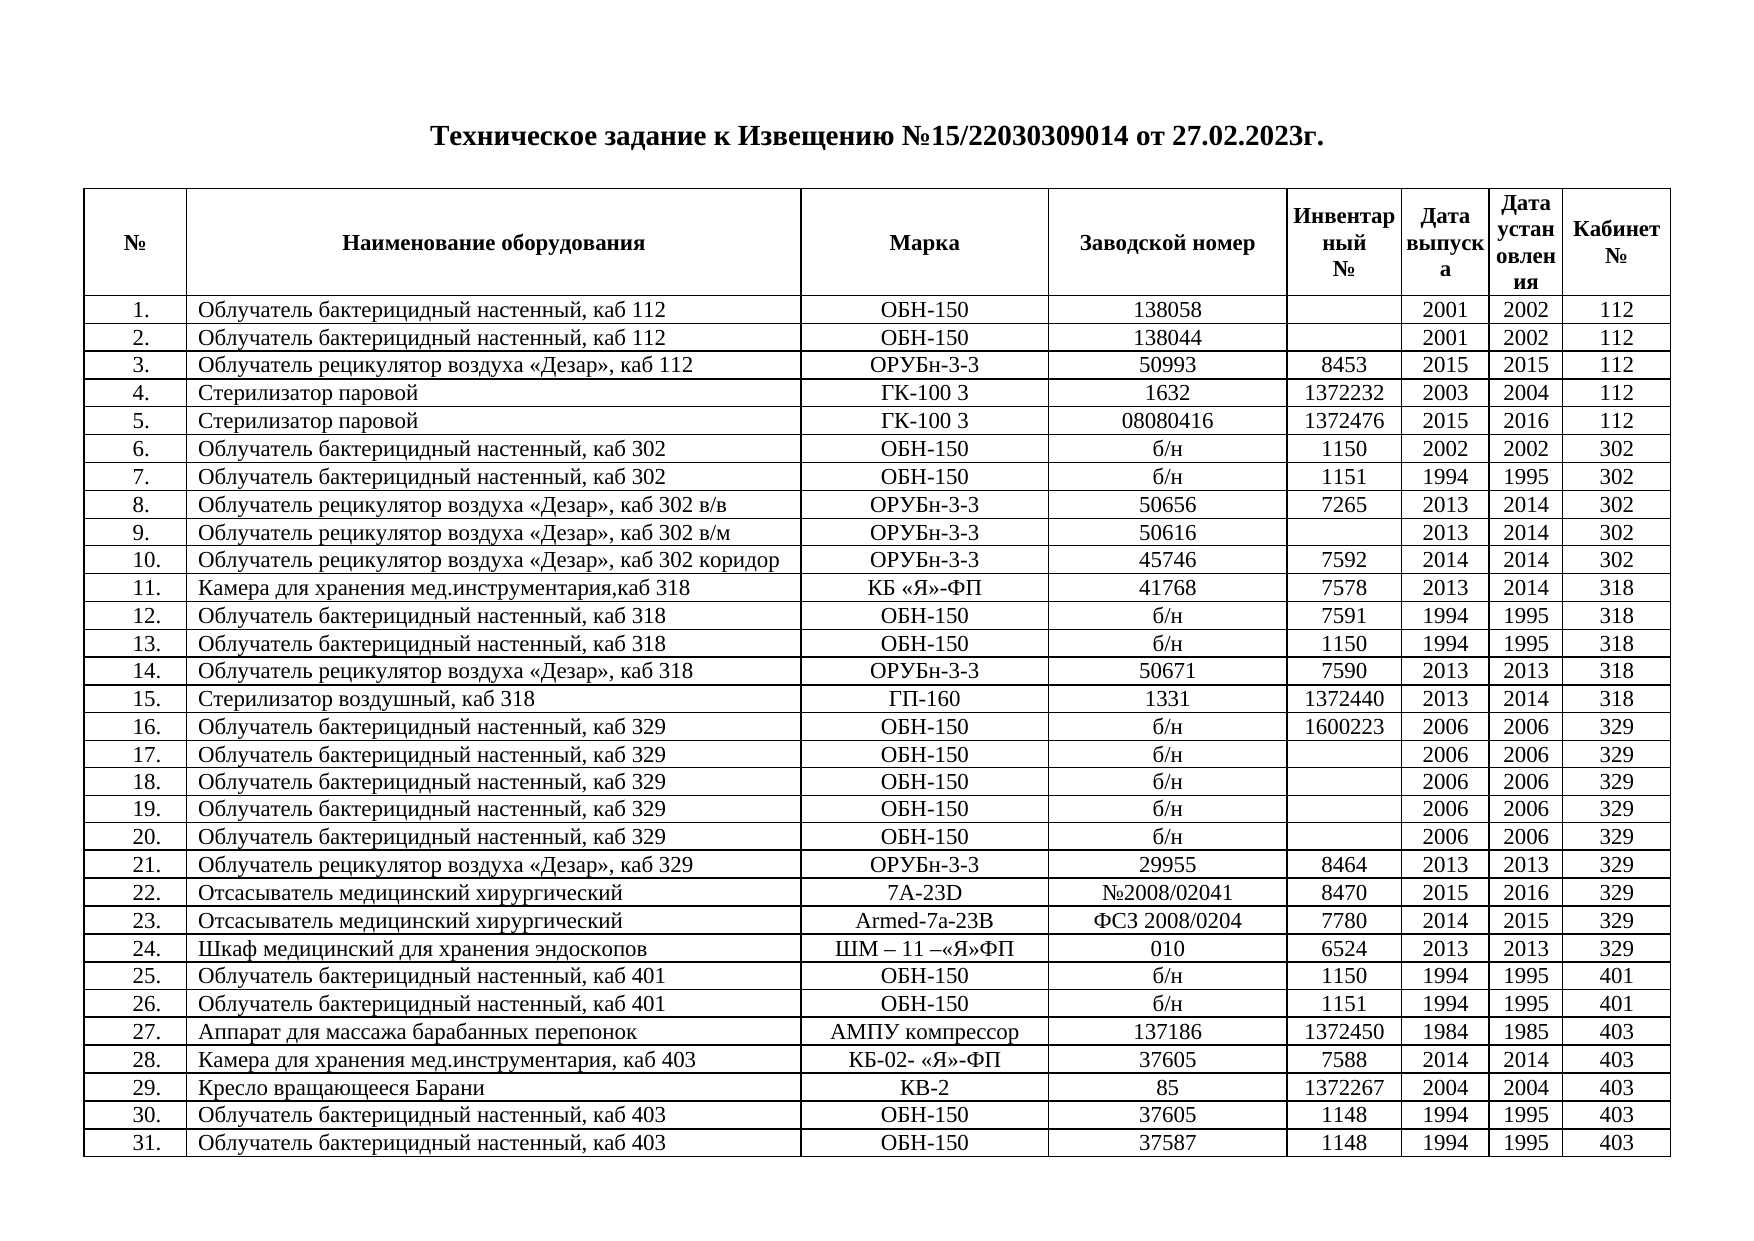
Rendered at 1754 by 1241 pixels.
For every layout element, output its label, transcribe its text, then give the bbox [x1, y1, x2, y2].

table_cell [85, 296, 186, 322]
table_header Дата установления [1490, 189, 1562, 294]
table_cell [85, 463, 186, 489]
table_cell 7592 [1288, 546, 1401, 573]
table_header Кабинет № [1563, 189, 1670, 294]
table_cell Облучатель рецикулятор воздуха «Дезар», каб 112 [187, 352, 800, 378]
table_cell 2013 [1402, 658, 1488, 684]
table_cell 2006 [1402, 796, 1488, 822]
table_cell 1994 [1402, 963, 1488, 989]
table_cell 329 [1563, 851, 1670, 877]
table_cell ОРУБн-3-3 [802, 851, 1048, 877]
table_cell 403 [1563, 1074, 1670, 1100]
table_cell 7591 [1288, 602, 1401, 628]
table_cell [85, 686, 186, 712]
table_cell 2013 [1402, 851, 1488, 877]
table_cell 1148 [1288, 1102, 1401, 1128]
table_cell 1994 [1402, 1102, 1488, 1128]
table_cell [85, 407, 186, 434]
table_cell б/н [1049, 823, 1286, 849]
table_cell Облучатель бактерицидный настенный, каб 302 [187, 463, 800, 489]
table_header Инвентарный № [1288, 189, 1401, 294]
table_cell 37587 [1049, 1130, 1286, 1156]
table_cell 1372267 [1288, 1074, 1401, 1100]
table_cell 2001 [1402, 324, 1488, 350]
table_cell 1995 [1490, 1102, 1562, 1128]
table_cell 2015 [1490, 352, 1562, 378]
table_cell 1150 [1288, 435, 1401, 462]
table_cell Облучатель бактерицидный настенный, каб 403 [187, 1130, 800, 1156]
table_header Наименование оборудования [187, 189, 800, 294]
table_header № [85, 189, 186, 294]
table_cell 2006 [1490, 768, 1562, 794]
table_cell Облучатель бактерицидный настенный, каб 329 [187, 741, 800, 767]
table_cell Облучатель рецикулятор воздуха «Дезар», каб 302 в/м [187, 519, 800, 545]
table_cell 1372232 [1288, 380, 1401, 406]
table_cell ОБН-150 [802, 602, 1048, 628]
table_cell 302 [1563, 519, 1670, 545]
table_cell 112 [1563, 324, 1670, 350]
table_cell 2006 [1402, 768, 1488, 794]
table_cell 1372476 [1288, 407, 1401, 434]
table_cell 302 [1563, 491, 1670, 517]
table_cell Стерилизатор паровой [187, 407, 800, 434]
table_cell б/н [1049, 768, 1286, 794]
table_cell 50671 [1049, 658, 1286, 684]
table_cell 2002 [1490, 435, 1562, 462]
table_cell 329 [1563, 713, 1670, 740]
table_cell [85, 935, 186, 961]
table_cell 1995 [1490, 963, 1562, 989]
table_cell Облучатель бактерицидный настенный, каб 318 [187, 602, 800, 628]
table_cell 2014 [1490, 686, 1562, 712]
table_cell ОБН-150 [802, 630, 1048, 656]
table_cell б/н [1049, 741, 1286, 767]
table_cell 318 [1563, 658, 1670, 684]
table_cell [85, 574, 186, 601]
table_cell 85 [1049, 1074, 1286, 1100]
table_cell 2016 [1490, 407, 1562, 434]
table_cell 2006 [1490, 713, 1562, 740]
table_cell 329 [1563, 879, 1670, 905]
text Техническое задание к Извещению №15/22030309014 от 27.02.2023г. [59, 118, 1695, 152]
table_cell [85, 602, 186, 628]
table_cell 2013 [1490, 851, 1562, 877]
table_cell 329 [1563, 741, 1670, 767]
table_cell КБ «Я»-ФП [802, 574, 1048, 601]
table_cell [85, 823, 186, 849]
table_cell 2001 [1402, 296, 1488, 322]
table_cell 37605 [1049, 1102, 1286, 1128]
table_cell [85, 546, 186, 573]
table_cell 2015 [1402, 879, 1488, 905]
table_cell 2002 [1490, 296, 1562, 322]
table_cell 318 [1563, 686, 1670, 712]
table_cell Облучатель бактерицидный настенный, каб 401 [187, 963, 800, 989]
table_cell 2014 [1402, 1046, 1488, 1072]
table_cell [85, 435, 186, 462]
table_cell 302 [1563, 546, 1670, 573]
table_cell [85, 796, 186, 822]
table_cell ОРУБн-3-3 [802, 352, 1048, 378]
table_cell 112 [1563, 407, 1670, 434]
table_cell б/н [1049, 630, 1286, 656]
table_cell 138044 [1049, 324, 1286, 350]
table_cell 2014 [1490, 1046, 1562, 1072]
table_cell 1994 [1402, 463, 1488, 489]
table_cell [1288, 823, 1401, 849]
table_cell [85, 851, 186, 877]
table_cell [85, 990, 186, 1016]
table_cell [85, 519, 186, 545]
table_cell 2013 [1402, 574, 1488, 601]
table_cell 7265 [1288, 491, 1401, 517]
table_cell Камера для хранения мед.инструментария,каб 318 [187, 574, 800, 601]
table_cell 37605 [1049, 1046, 1286, 1072]
table_cell ОБН-150 [802, 990, 1048, 1016]
table_cell 2013 [1402, 491, 1488, 517]
table_cell [85, 1130, 186, 1156]
table_cell Облучатель бактерицидный настенный, каб 329 [187, 823, 800, 849]
table_cell 2006 [1402, 823, 1488, 849]
table_cell 8464 [1288, 851, 1401, 877]
table_cell [85, 324, 186, 350]
table_cell 318 [1563, 574, 1670, 601]
table_cell 2006 [1490, 823, 1562, 849]
table_cell 1995 [1490, 463, 1562, 489]
table_cell Облучатель бактерицидный настенный, каб 401 [187, 990, 800, 1016]
table_cell Стерилизатор паровой [187, 380, 800, 406]
table_cell Стерилизатор воздушный, каб 318 [187, 686, 800, 712]
table_cell 1994 [1402, 990, 1488, 1016]
table_cell [85, 380, 186, 406]
table_cell ГП-160 [802, 686, 1048, 712]
table_cell Аппарат для массажа барабанных перепонок [187, 1018, 800, 1044]
table_cell 6524 [1288, 935, 1401, 961]
table_cell 138058 [1049, 296, 1286, 322]
table_cell 2013 [1490, 658, 1562, 684]
table_cell [1288, 741, 1401, 767]
table_cell 403 [1563, 1130, 1670, 1156]
table_cell ОБН-150 [802, 963, 1048, 989]
table_cell 112 [1563, 380, 1670, 406]
table_cell Облучатель бактерицидный настенный, каб 112 [187, 296, 800, 322]
table_cell ОБН-150 [802, 768, 1048, 794]
table_cell б/н [1049, 602, 1286, 628]
table_cell ОБН-150 [802, 713, 1048, 740]
table_cell 8453 [1288, 352, 1401, 378]
table_cell 2014 [1490, 491, 1562, 517]
table_cell Облучатель бактерицидный настенный, каб 112 [187, 324, 800, 350]
table_cell Облучатель бактерицидный настенный, каб 329 [187, 713, 800, 740]
table_cell 2015 [1490, 907, 1562, 933]
table_cell 2002 [1490, 324, 1562, 350]
table_cell ОРУБн-3-3 [802, 491, 1048, 517]
table_cell 2004 [1490, 1074, 1562, 1100]
table_cell 2013 [1402, 935, 1488, 961]
table_cell 1600223 [1288, 713, 1401, 740]
table_cell 2013 [1402, 686, 1488, 712]
table_cell 137186 [1049, 1018, 1286, 1044]
table_cell [85, 491, 186, 517]
table_cell 1994 [1402, 1130, 1488, 1156]
table_cell 08080416 [1049, 407, 1286, 434]
table_cell ШМ – 11 –«Я»ФП [802, 935, 1048, 961]
table_cell ОБН-150 [802, 741, 1048, 767]
table_cell 2016 [1490, 879, 1562, 905]
table_header Дата выпуска [1402, 189, 1488, 294]
table_cell 2014 [1490, 546, 1562, 573]
table_cell ОБН-150 [802, 1102, 1048, 1128]
table_cell 1151 [1288, 990, 1401, 1016]
table_cell 2014 [1402, 546, 1488, 573]
table_cell №2008/02041 [1049, 879, 1286, 905]
table_cell [85, 1074, 186, 1100]
table_cell 2015 [1402, 352, 1488, 378]
table_cell Облучатель бактерицидный настенный, каб 403 [187, 1102, 800, 1128]
table_cell [1288, 296, 1401, 322]
table_cell Облучатель рецикулятор воздуха «Дезар», каб 318 [187, 658, 800, 684]
table_cell 302 [1563, 435, 1670, 462]
table_cell Armed-7a-23B [802, 907, 1048, 933]
table_cell Облучатель бактерицидный настенный, каб 329 [187, 796, 800, 822]
table_cell КБ-02- «Я»-ФП [802, 1046, 1048, 1072]
table_cell 2006 [1402, 713, 1488, 740]
table_cell АМПУ компрессор [802, 1018, 1048, 1044]
table_cell б/н [1049, 990, 1286, 1016]
table_cell 010 [1049, 935, 1286, 961]
table_cell 401 [1563, 963, 1670, 989]
table_cell 2003 [1402, 380, 1488, 406]
table_cell ОРУБн-3-3 [802, 658, 1048, 684]
table_cell ОБН-150 [802, 463, 1048, 489]
table_cell 7588 [1288, 1046, 1401, 1072]
table_cell 50656 [1049, 491, 1286, 517]
table_header Марка [802, 189, 1048, 294]
table_cell ФСЗ 2008/0204 [1049, 907, 1286, 933]
table_cell ГК-100 3 [802, 407, 1048, 434]
table_cell 7А-23D [802, 879, 1048, 905]
table_cell 29955 [1049, 851, 1286, 877]
table_cell 7590 [1288, 658, 1401, 684]
table_cell 2006 [1402, 741, 1488, 767]
table_cell 2006 [1490, 796, 1562, 822]
table_cell 329 [1563, 768, 1670, 794]
table_cell 1994 [1402, 602, 1488, 628]
table_cell Облучатель бактерицидный настенный, каб 318 [187, 630, 800, 656]
table_cell Облучатель бактерицидный настенный, каб 302 [187, 435, 800, 462]
table_header Заводской номер [1049, 189, 1286, 294]
table_cell 318 [1563, 602, 1670, 628]
table_cell [1288, 324, 1401, 350]
table_cell 329 [1563, 935, 1670, 961]
table_cell 7780 [1288, 907, 1401, 933]
table_cell [85, 1018, 186, 1044]
table_cell [1288, 768, 1401, 794]
table_cell [85, 741, 186, 767]
table_cell б/н [1049, 796, 1286, 822]
table_cell [85, 907, 186, 933]
table_cell Кресло вращающееся Барани [187, 1074, 800, 1100]
table_cell 1372440 [1288, 686, 1401, 712]
table_cell 8470 [1288, 879, 1401, 905]
table_cell 2014 [1490, 574, 1562, 601]
table_cell 1632 [1049, 380, 1286, 406]
table_cell 112 [1563, 352, 1670, 378]
table_cell 2006 [1490, 741, 1562, 767]
table_cell б/н [1049, 435, 1286, 462]
table_cell 403 [1563, 1018, 1670, 1044]
table_cell КВ-2 [802, 1074, 1048, 1100]
table_cell Отсасыватель медицинский хирургический [187, 879, 800, 905]
table_cell 2004 [1402, 1074, 1488, 1100]
table_cell Облучатель рецикулятор воздуха «Дезар», каб 329 [187, 851, 800, 877]
table_cell 112 [1563, 296, 1670, 322]
table_cell [85, 1046, 186, 1072]
table_cell 1150 [1288, 630, 1401, 656]
table_cell Шкаф медицинский для хранения эндоскопов [187, 935, 800, 961]
table_cell 1151 [1288, 463, 1401, 489]
table_cell б/н [1049, 463, 1286, 489]
table_cell ОБН-150 [802, 1130, 1048, 1156]
table_cell ОБН-150 [802, 796, 1048, 822]
table_cell [85, 768, 186, 794]
table_cell 2002 [1402, 435, 1488, 462]
table_cell 1331 [1049, 686, 1286, 712]
table_cell 401 [1563, 990, 1670, 1016]
table_cell 50993 [1049, 352, 1286, 378]
table_cell ОРУБн-3-3 [802, 546, 1048, 573]
table_cell ОБН-150 [802, 435, 1048, 462]
table_cell 1995 [1490, 602, 1562, 628]
table_cell ОБН-150 [802, 823, 1048, 849]
table_cell 329 [1563, 796, 1670, 822]
table_cell 2014 [1490, 519, 1562, 545]
table_cell 329 [1563, 823, 1670, 849]
table_cell Облучатель рецикулятор воздуха «Дезар», каб 302 коридор [187, 546, 800, 573]
table_cell 1150 [1288, 963, 1401, 989]
table_cell ГК-100 3 [802, 380, 1048, 406]
table_cell 318 [1563, 630, 1670, 656]
table_cell 41768 [1049, 574, 1286, 601]
table_cell 1984 [1402, 1018, 1488, 1044]
table_cell ОБН-150 [802, 296, 1048, 322]
table_cell б/н [1049, 713, 1286, 740]
table_cell 2014 [1402, 907, 1488, 933]
table_cell [85, 879, 186, 905]
table_cell [85, 630, 186, 656]
table_cell 1985 [1490, 1018, 1562, 1044]
table_cell [85, 352, 186, 378]
table_cell [85, 658, 186, 684]
table_cell [1288, 796, 1401, 822]
table_cell [1288, 519, 1401, 545]
table_cell 1994 [1402, 630, 1488, 656]
table_cell ОБН-150 [802, 324, 1048, 350]
table_cell 329 [1563, 907, 1670, 933]
table_cell 1148 [1288, 1130, 1401, 1156]
table_cell ОРУБн-3-3 [802, 519, 1048, 545]
table_cell 1995 [1490, 990, 1562, 1016]
table_cell 1995 [1490, 630, 1562, 656]
table_cell Камера для хранения мед.инструментария, каб 403 [187, 1046, 800, 1072]
table_cell 1372450 [1288, 1018, 1401, 1044]
table_cell 302 [1563, 463, 1670, 489]
table_cell 403 [1563, 1102, 1670, 1128]
table_cell б/н [1049, 963, 1286, 989]
table_cell 2013 [1402, 519, 1488, 545]
table_cell Отсасыватель медицинский хирургический [187, 907, 800, 933]
table_cell 50616 [1049, 519, 1286, 545]
table_cell 2015 [1402, 407, 1488, 434]
table_cell [85, 1102, 186, 1128]
table_cell [85, 963, 186, 989]
table_cell 2004 [1490, 380, 1562, 406]
table_cell 2013 [1490, 935, 1562, 961]
table_cell [85, 713, 186, 740]
table_cell 1995 [1490, 1130, 1562, 1156]
table_cell 7578 [1288, 574, 1401, 601]
table_cell 403 [1563, 1046, 1670, 1072]
table_cell Облучатель бактерицидный настенный, каб 329 [187, 768, 800, 794]
table_cell 45746 [1049, 546, 1286, 573]
table_cell Облучатель рецикулятор воздуха «Дезар», каб 302 в/в [187, 491, 800, 517]
